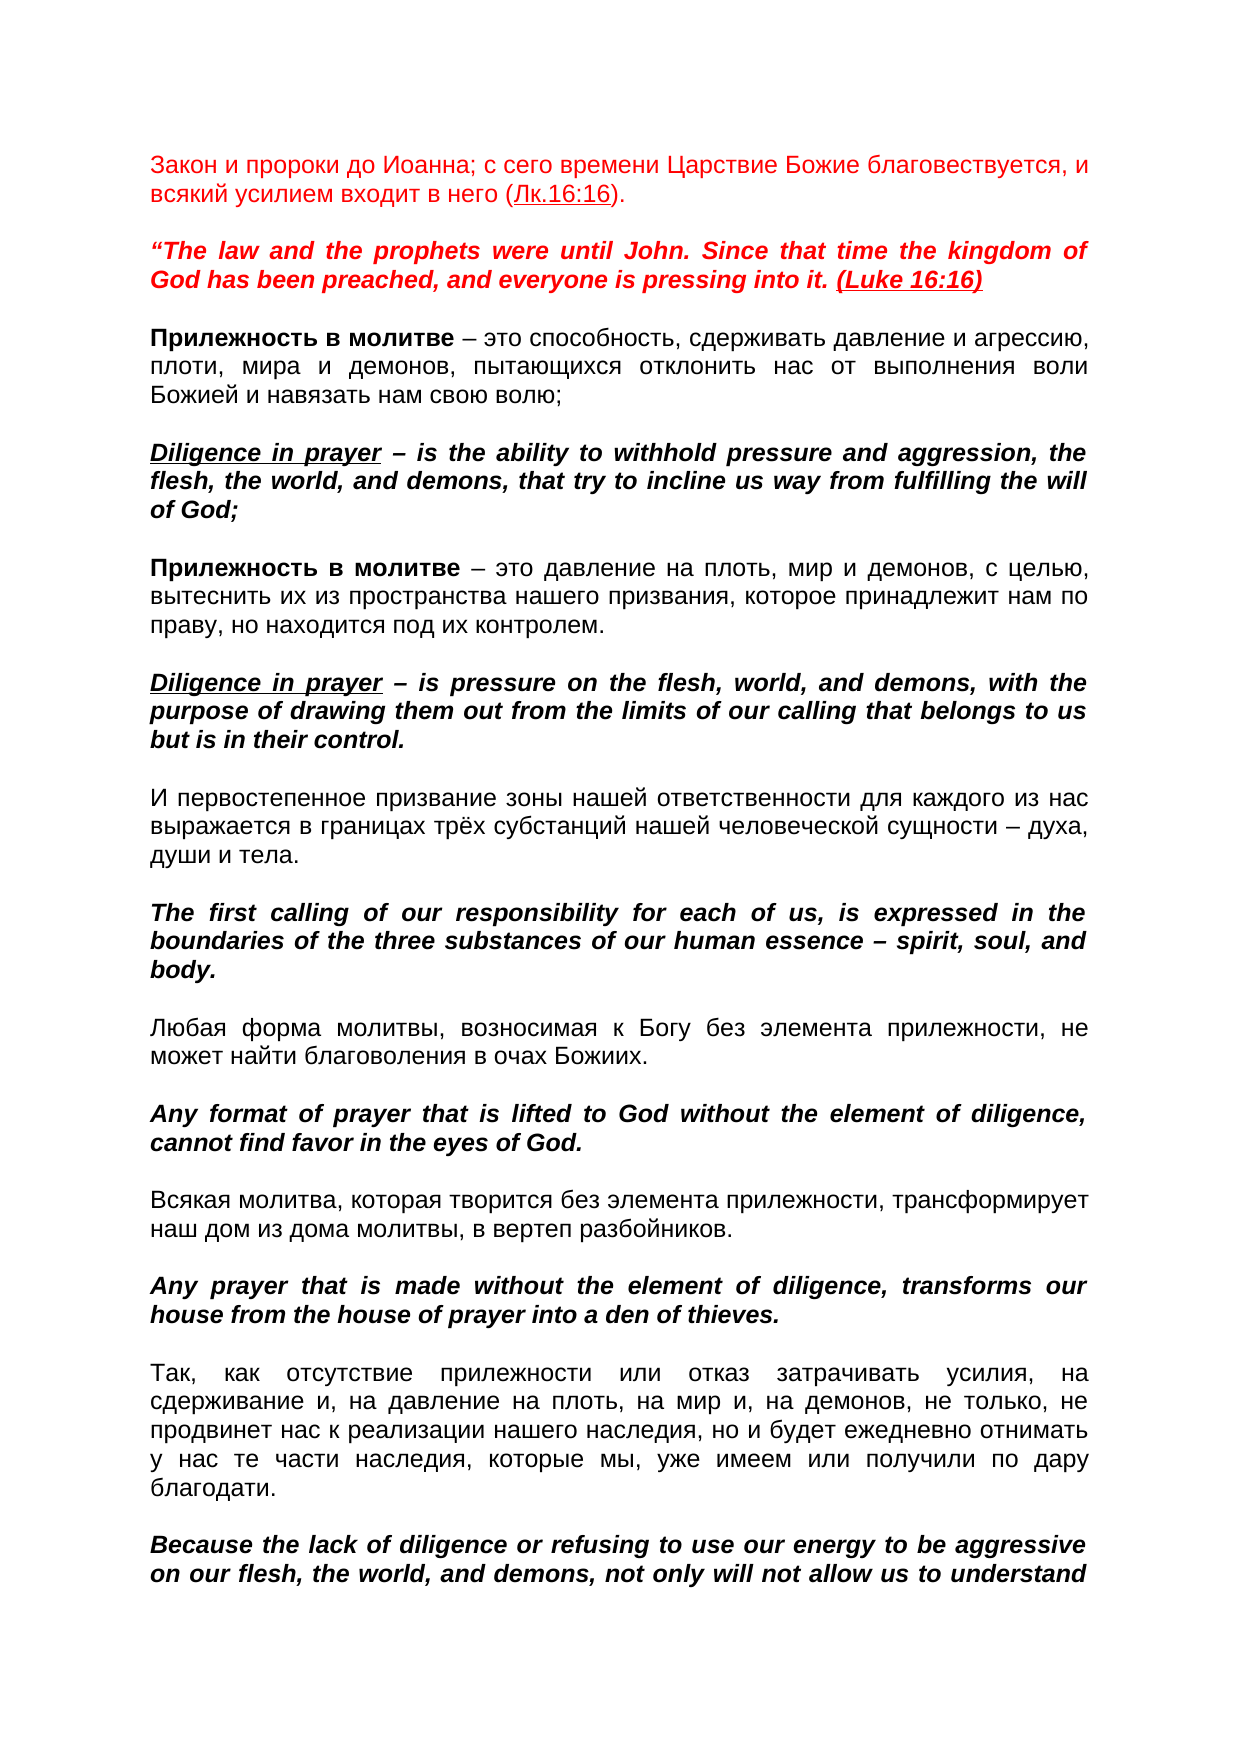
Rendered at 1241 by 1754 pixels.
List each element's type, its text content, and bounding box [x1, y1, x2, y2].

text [150, 1530, 1090, 1587]
text “The law and the prophets were until John. Since that time the kingdom of God has been preached, and everyone is pressing into it. (Luke 16:16) [150, 236, 1090, 294]
text Прилежность в молитве – это способность, сдерживать давление и агрессию, плоти, мира и демонов, пытающихся отклонить нас от выполнения воли Божией и навязать нам свою волю; [150, 322, 1090, 409]
text Any format of prayer that is lifted to God without the element of diligence, cannot find favor in the eyes of God. [150, 1099, 1090, 1156]
text Diligence in prayer – is the ability to withhold pressure and aggression, the flesh, the world, and demons, that try to incline us way from fulfilling the will of God; [150, 437, 1090, 524]
text Всякая молитва, которая творится без элемента прилежности, трансформирует наш дом из дома молитвы, в вертеп разбойников. [150, 1185, 1090, 1242]
text Прилежность в молитве – это давление на плоть, мир и демонов, с целью, вытеснить их из пространства нашего призвания, которое принадлежит нам по праву, но находится под их контролем. [150, 552, 1090, 639]
text Так, как отсутствие прилежности или отказ затрачивать усилия, на сдерживание и, на давление на плоть, на мир и, на демонов, не только, не продвинет нас к реализации нашего наследия, но и будет ежедневно отнимать у нас те части наследия, которые мы, уже имеем или получили по дару благодати. [150, 1357, 1090, 1501]
text Любая форма молитвы, возносимая к Богу без элемента прилежности, не может найти благоволения в очах Божиих. [150, 1012, 1090, 1070]
text Diligence in prayer – is pressure on the flesh, world, and demons, with the purpose of drawing them out from the limits of our calling that belongs to us but is in their control. [150, 667, 1090, 754]
text Закон и пророки до Иоанна; с сего времени Царствие Божие благовествуется, и всякий усилием входит в него (Лк.16:16). [150, 150, 1090, 207]
text И первостепенное призвание зоны нашей ответственности для каждого из нас выражается в границах трёх субстанций нашей человеческой сущности – духа, души и тела. [150, 782, 1090, 869]
text The first calling of our responsibility for each of us, is expressed in the boundaries of the three substances of our human essence – spirit, soul, and body. [150, 897, 1090, 984]
text Any prayer that is made without the element of diligence, transforms our house from the house of prayer into a den of thieves. [150, 1271, 1090, 1329]
